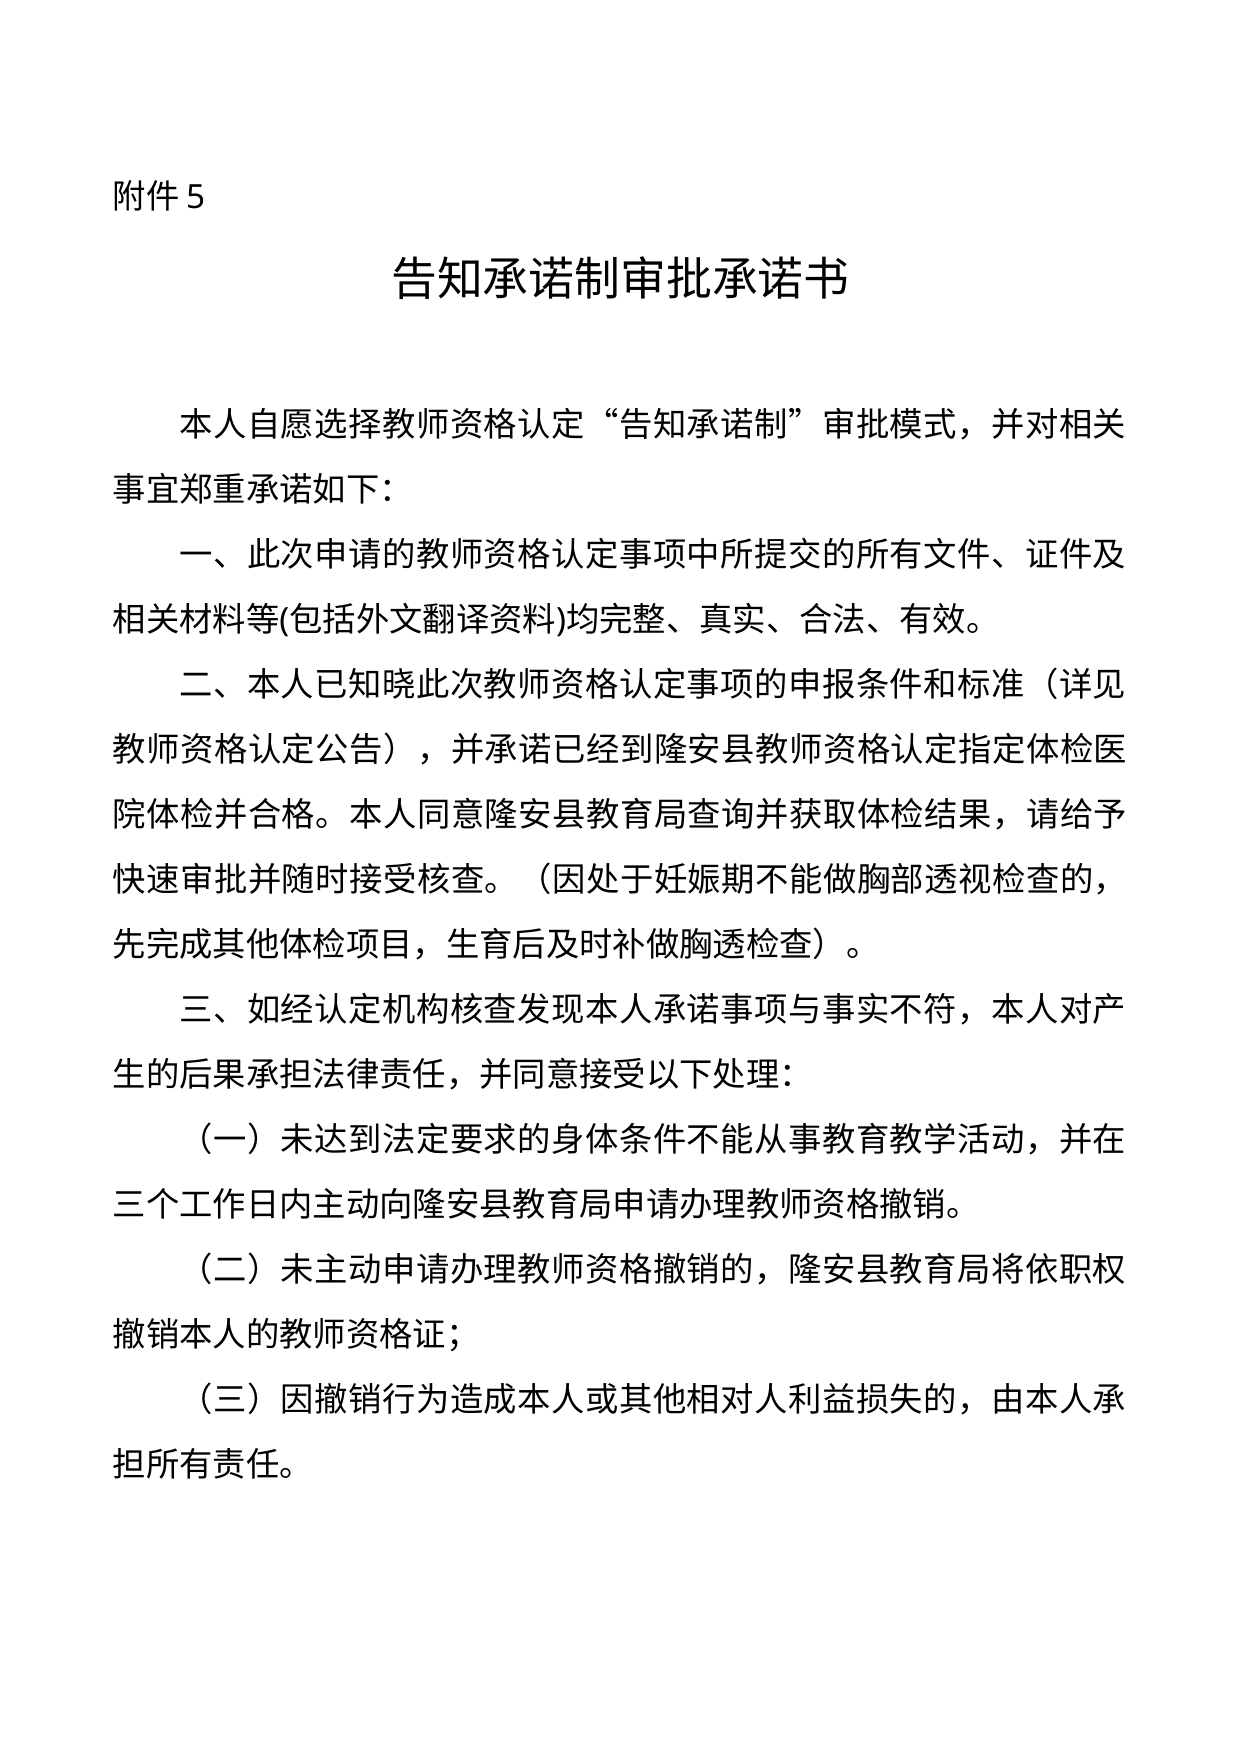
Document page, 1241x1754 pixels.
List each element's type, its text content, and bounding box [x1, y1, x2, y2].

text 附件5 [112, 162, 1128, 227]
text （一）未达到法定要求的身体条件不能从事教育教学活动，并在三个工作日内主动向隆安县教育局申请办理教师资格撤销。 [112, 1104, 1128, 1234]
text （二）未主动申请办理教师资格撤销的，隆安县教育局将依职权撤销本人的教师资格证； [112, 1234, 1128, 1364]
text 一、此次申请的教师资格认定事项中所提交的所有文件、证件及相关材料等(包括外文翻译资料)均完整、真实、合法、有效。 [112, 519, 1128, 649]
text 告知承诺制审批承诺书 [112, 227, 1128, 324]
text 三、如经认定机构核查发现本人承诺事项与事实不符，本人对产生的后果承担法律责任，并同意接受以下处理： [112, 974, 1128, 1104]
text 本人自愿选择教师资格认定“告知承诺制”审批模式，并对相关事宜郑重承诺如下： [112, 389, 1128, 519]
text （三）因撤销行为造成本人或其他相对人利益损失的，由本人承担所有责任。 [112, 1364, 1128, 1494]
text 二、本人已知晓此次教师资格认定事项的申报条件和标准（详见教师资格认定公告），并承诺已经到隆安县教师资格认定指定体检医院体检并合格。本人同意隆安县教育局查询并获取体检结果，请给予快速审批并随时接受核查。（因处于妊娠期不能做胸部透视检查的，先完成其他体检项目，生育后及时补做胸透检查）。 [112, 649, 1128, 974]
